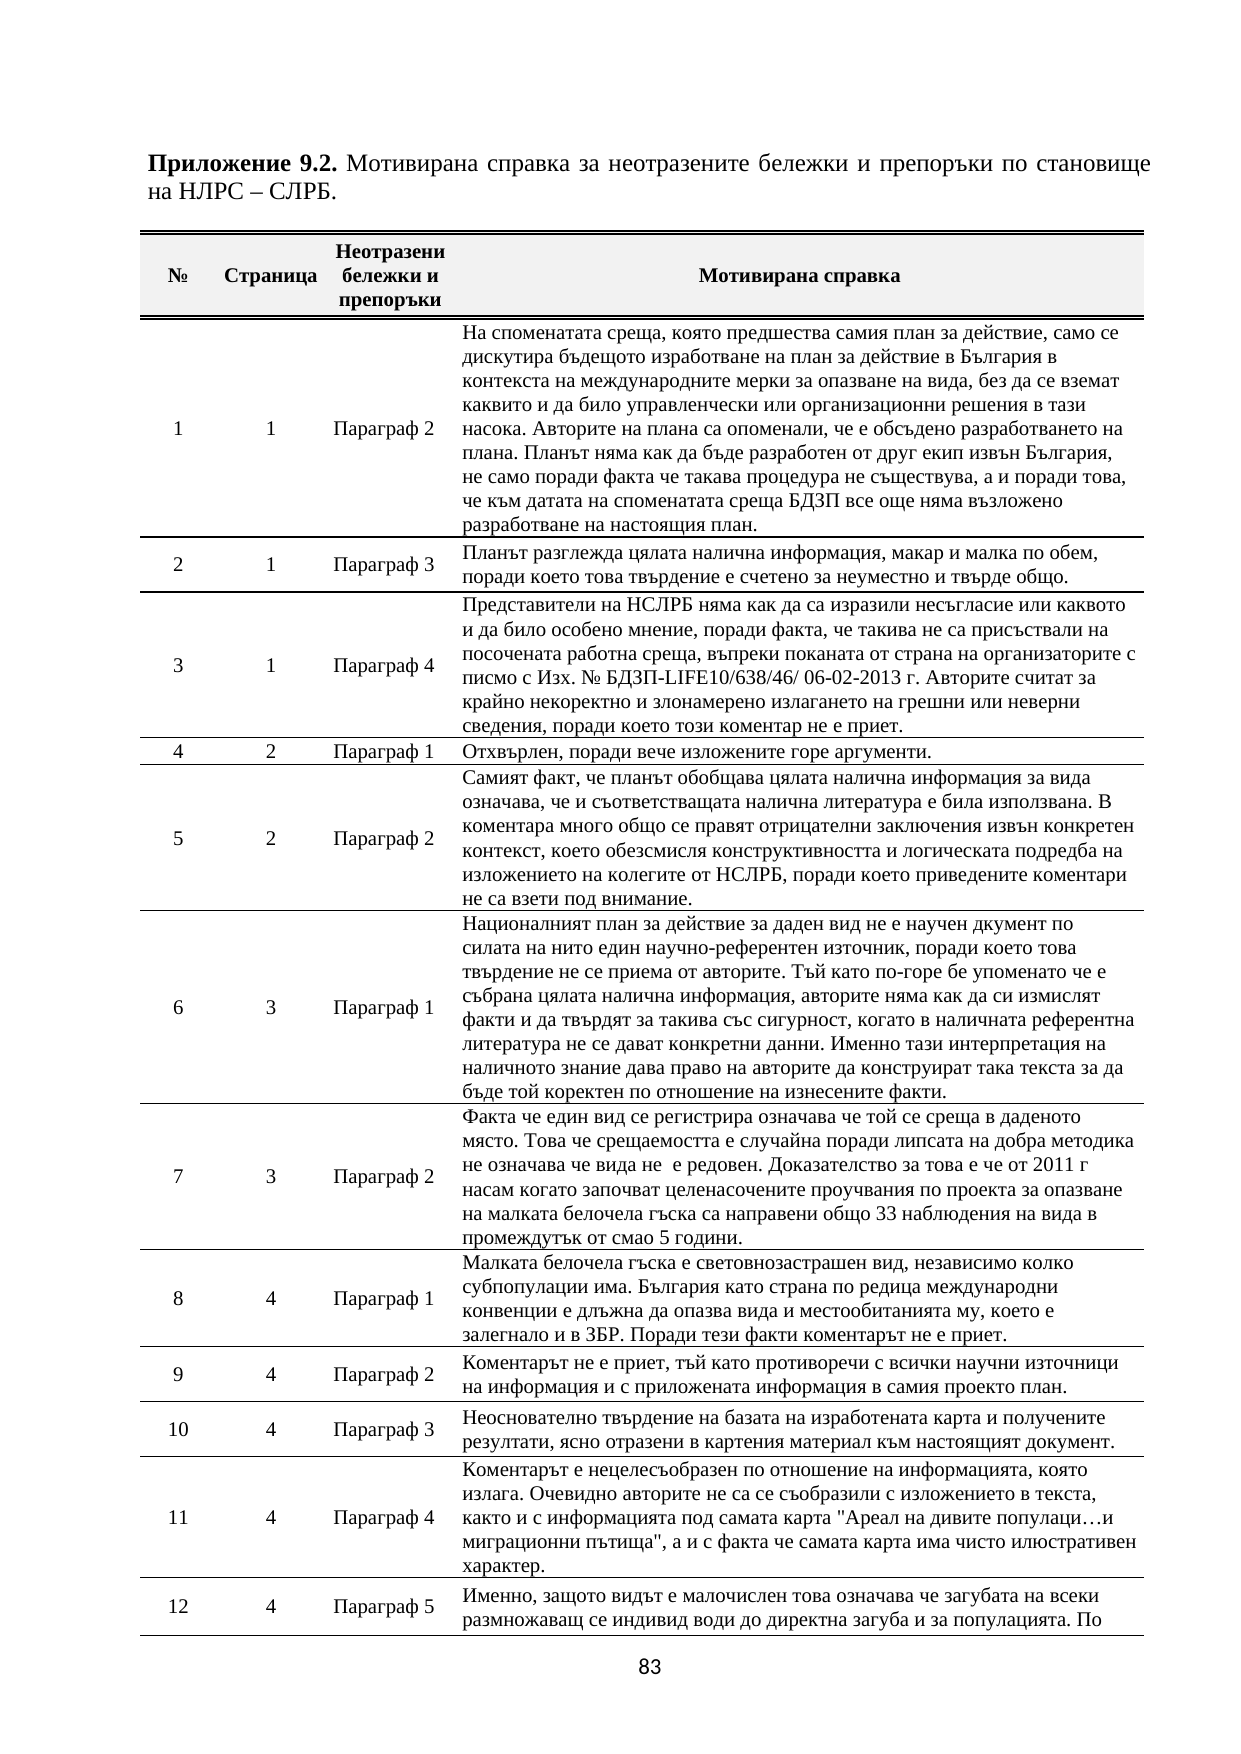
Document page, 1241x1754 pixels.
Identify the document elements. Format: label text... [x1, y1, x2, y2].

table_cell Представители на НСЛРБ няма как да са изразили несъгласие или каквото и да било особено мнение, поради факта, че такива не са присъствали на посочената работна среща, въпреки поканата от страна на организаторите с писмо с Изх. № БДЗП-LIFE10/638/46/ 06-02-2013 г. Авторите считат за крайно некоректно и злонамерено излагането на грешни или неверни сведения, поради което този коментар не е приет. [455, 593, 1144, 737]
table_cell На споменатата среща, която предшества самия план за действие, само се дискутира бъдещото изработване на план за действие в България в контекста на международните мерки за опазване на вида, без да се вземат каквито и да било управленчески или организационни решения в тази насока. Авторите на плана са опоменали, че е обсъдено разработването на плана. Планът няма как да бъде разработен от друг екип извън България, не само поради факта че такава процедура не съществува, а и поради това, че към датата на споменатата среща БДЗП все още няма възложено разработване на настоящия план. [455, 320, 1144, 536]
table_cell Параграф 2 [326, 1347, 455, 1401]
table_header Страница [216, 235, 326, 315]
table_cell 2 [140, 538, 216, 591]
table_cell 1 [216, 320, 326, 536]
table_cell Факта че един вид се регистрира означава че той се среща в даденото място. Това че срещаемостта е случайна поради липсата на добра методика не означава че вида не е редовен. Доказателство за това е че от 2011 г насам когато започват целенасочените проучвания по проекта за опазване на малката белочела гъска са направени общо 33 наблюдения на вида в промеждутък от смао 5 години. [455, 1104, 1144, 1249]
table_cell 6 [140, 911, 216, 1103]
table_cell 5 [140, 765, 216, 910]
table_cell 1 [216, 593, 326, 737]
table_cell Параграф 2 [326, 765, 455, 910]
table_cell 10 [140, 1402, 216, 1456]
table_cell 3 [216, 1104, 326, 1249]
table_cell Националният план за действие за даден вид не е научен дкумент по силата на нито един научно-референтен източник, поради което това твърдение не се приема от авторите. Тъй като по-горе бе упоменато че е събрана цялата налична информация, авторите няма как да си измислят факти и да твърдят за такива със сигурност, когато в наличната референтна литература не се дават конкретни данни. Именно тази интерпретация на наличното знание дава право на авторите да конструират така текста за да бъде той коректен по отношение на изнесените факти. [455, 911, 1144, 1103]
table_cell Малката белочела гъска е световнозастрашен вид, независимо колко субпопулации има. България като страна по редица международни конвенции е длъжна да опазва вида и местообитанията му, което е залегнало и в ЗБР. Поради тези факти коментарът не е приет. [455, 1250, 1144, 1346]
table_cell 1 [216, 538, 326, 591]
table_cell 4 [140, 738, 216, 764]
table_cell Параграф 1 [326, 911, 455, 1103]
table_cell 4 [216, 1402, 326, 1456]
table_cell 3 [140, 593, 216, 737]
table_cell Параграф 1 [326, 1250, 455, 1346]
table_cell Самият факт, че планът обобщава цялата налична информация за вида означава, че и съответстващата налична литература е била използвана. В коментара много общо се правят отрицателни заключения извън конкретен контекст, което обезсмисля конструктивността и логическата подредба на изложението на колегите от НСЛРБ, поради което приведените коментари не са взети под внимание. [455, 765, 1144, 910]
table_cell 4 [216, 1250, 326, 1346]
table_cell 12 [140, 1578, 216, 1635]
table_cell Параграф 3 [326, 538, 455, 591]
table_cell Параграф 5 [326, 1578, 455, 1635]
table_header Мотивирана справка [455, 235, 1144, 315]
table_cell 9 [140, 1347, 216, 1401]
table_cell Параграф 2 [326, 1104, 455, 1249]
table_cell 2 [216, 738, 326, 764]
table_cell 3 [216, 911, 326, 1103]
table_cell 4 [216, 1347, 326, 1401]
table_header № [140, 235, 216, 315]
table_cell Коментарът не е приет, тъй като противоречи с всички научни източници на информация и с приложената информация в самия проекто план. [455, 1347, 1144, 1401]
table_cell 7 [140, 1104, 216, 1249]
table_cell Параграф 4 [326, 1457, 455, 1577]
table_cell Параграф 2 [326, 320, 455, 536]
table_cell Планът разглежда цялата налична информация, макар и малка по обем, поради което това твърдение е счетено за неуместно и твърде общо. [455, 538, 1144, 591]
table_cell Неоснователно твърдение на базата на изработената карта и получените резултати, ясно отразени в картения материал към настоящият документ. [455, 1402, 1144, 1456]
table_cell 4 [216, 1457, 326, 1577]
text Приложение 9.2. Мотивирана справка за неотразените бележки и препоръки по становище на НЛРС – СЛРБ. [148, 148, 1152, 205]
table_cell 2 [216, 765, 326, 910]
table_header Неотразени бележки и препоръки [326, 235, 455, 315]
table_cell Параграф 3 [326, 1402, 455, 1456]
table_cell 11 [140, 1457, 216, 1577]
table_cell Коментарът е нецелесъобразен по отношение на информацията, която излага. Очевидно авторите не са се съобразили с изложението в текста, както и с информацията под самата карта "Ареал на дивите популаци…и миграционни пътища", а и с факта че самата карта има чисто илюстративен характер. [455, 1457, 1144, 1577]
table_cell Параграф 1 [326, 738, 455, 764]
table_cell 4 [216, 1578, 326, 1635]
table_cell Параграф 4 [326, 593, 455, 737]
table_cell 1 [140, 320, 216, 536]
table_cell Отхвърлен, поради вече изложените горе аргументи. [455, 738, 1144, 764]
table_cell 8 [140, 1250, 216, 1346]
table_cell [455, 1578, 1144, 1635]
